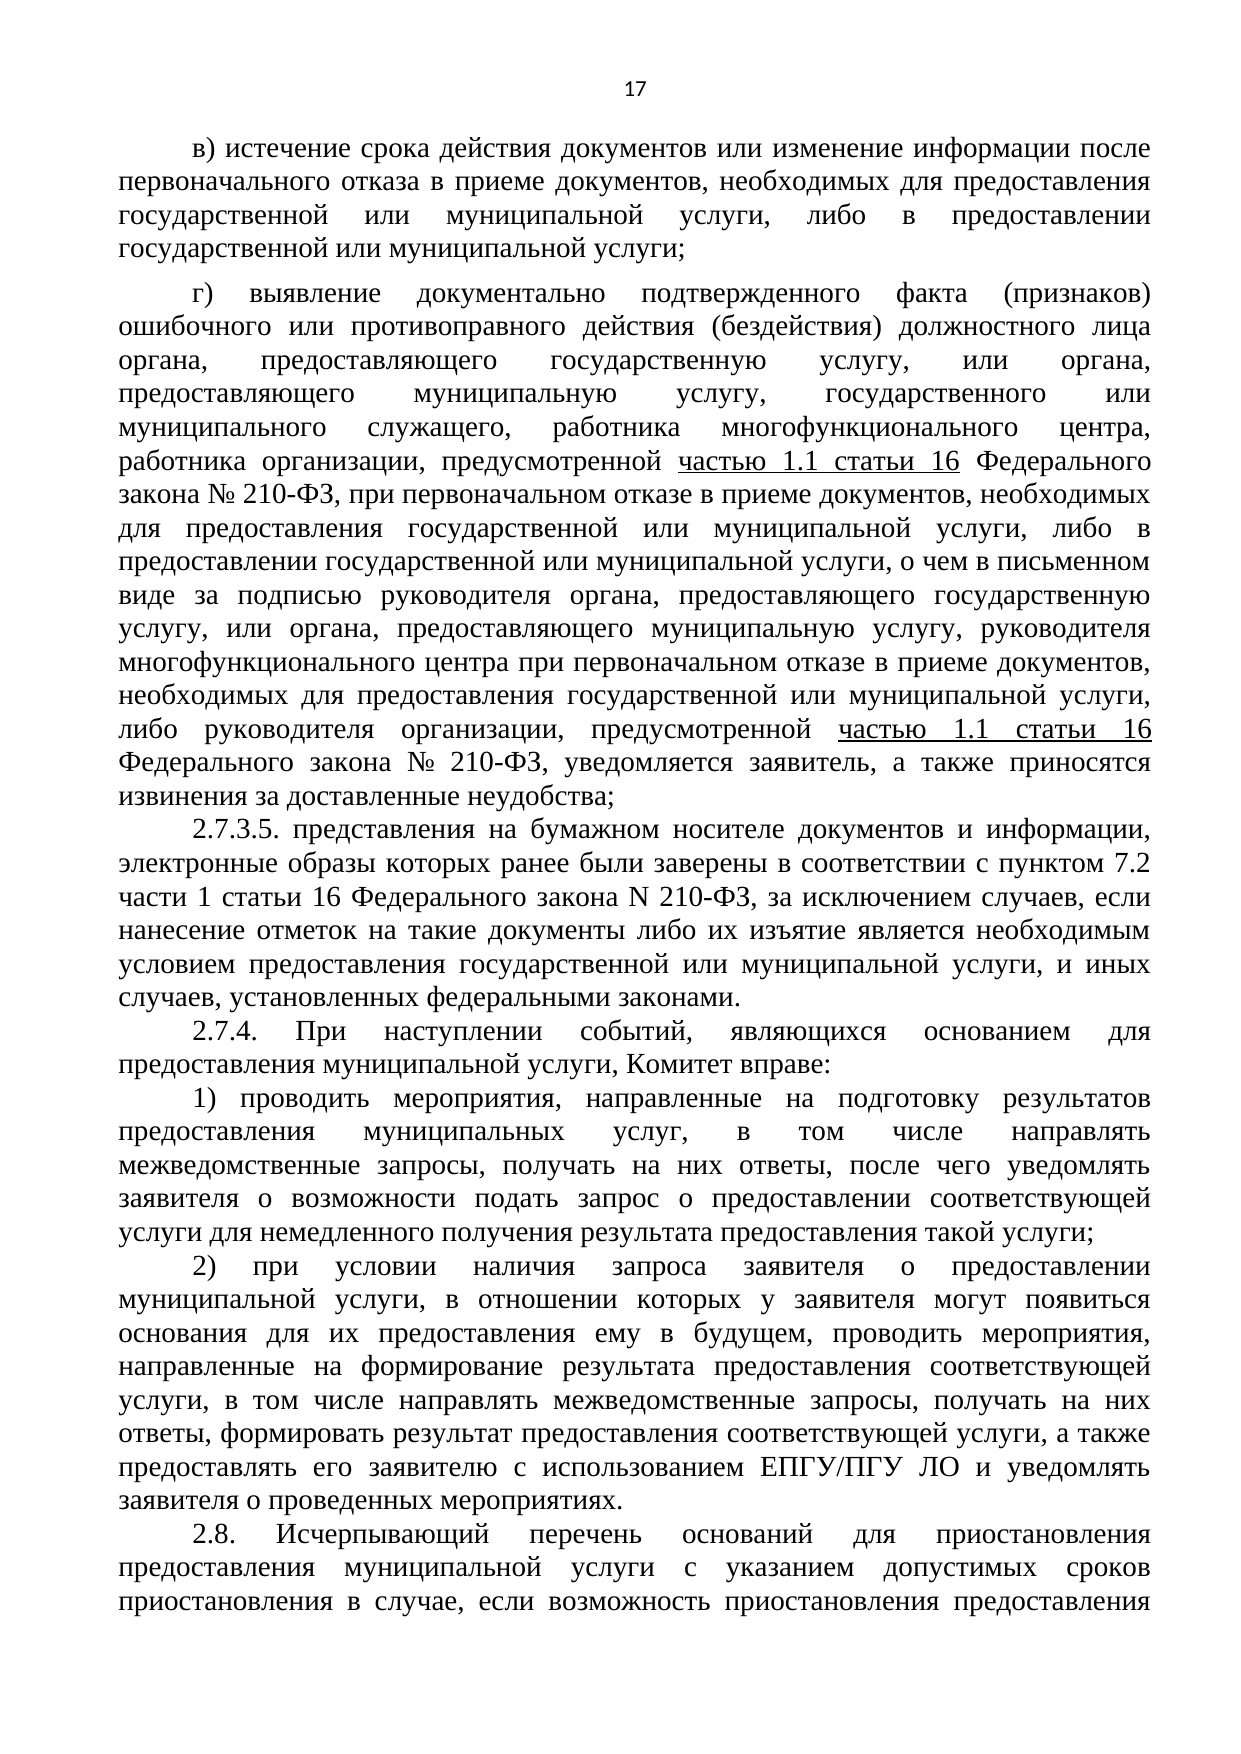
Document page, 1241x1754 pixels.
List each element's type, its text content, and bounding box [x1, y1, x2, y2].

text г) выявление документально подтвержденного факта (признаков) ошибочного или противоправного действия (бездействия) должностного лица органа, предоставляющего государственную услугу, или органа, предоставляющего муниципальную услугу, государственного или муниципального служащего, работника многофункционального центра, работника организации, предусмотренной частью 1.1 статьи 16 Федерального закона № 210-ФЗ, при первоначальном отказе в приеме документов, необходимых для предоставления государственной или муниципальной услуги, либо в предоставлении государственной или муниципальной услуги, о чем в письменном виде за подписью руководителя органа, предоставляющего государственную услугу, или органа, предоставляющего муниципальную услугу, руководителя многофункционального центра при первоначальном отказе в приеме документов, необходимых для предоставления государственной или муниципальной услуги, либо руководителя организации, предусмотренной частью 1.1 статьи 16 Федерального закона № 210-ФЗ, уведомляется заявитель, а также приносятся извинения за доставленные неудобства; [118, 275, 1152, 812]
text 2) при условии наличия запроса заявителя о предоставлении муниципальной услуги, в отношении которых у заявителя могут появиться основания для их предоставления ему в будущем, проводить мероприятия, направленные на формирование результата предоставления соответствующей услуги, в том числе направлять межведомственные запросы, получать на них ответы, формировать результат предоставления соответствующей услуги, а также предоставлять его заявителю с использованием ЕПГУ/ПГУ ЛО и уведомлять заявителя о проведенных мероприятиях. [118, 1248, 1152, 1516]
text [118, 1516, 1152, 1617]
text 1) проводить мероприятия, направленные на подготовку результатов предоставления муниципальных услуг, в том числе направлять межведомственные запросы, получать на них ответы, после чего уведомлять заявителя о возможности подать запрос о предоставлении соответствующей услуги для немедленного получения результата предоставления такой услуги; [118, 1080, 1152, 1248]
text в) истечение срока действия документов или изменение информации после первоначального отказа в приеме документов, необходимых для предоставления государственной или муниципальной услуги, либо в предоставлении государственной или муниципальной услуги; [118, 130, 1152, 264]
text 2.7.4. При наступлении событий, являющихся основанием для предоставления муниципальной услуги, Комитет вправе: [118, 1013, 1152, 1080]
text 2.7.3.5. представления на бумажном носителе документов и информации, электронные образы которых ранее были заверены в соответствии с пунктом 7.2 части 1 статьи 16 Федерального закона N 210-ФЗ, за исключением случаев, если нанесение отметок на такие документы либо их изъятие является необходимым условием предоставления государственной или муниципальной услуги, и иных случаев, установленных федеральными законами. [118, 812, 1152, 1013]
